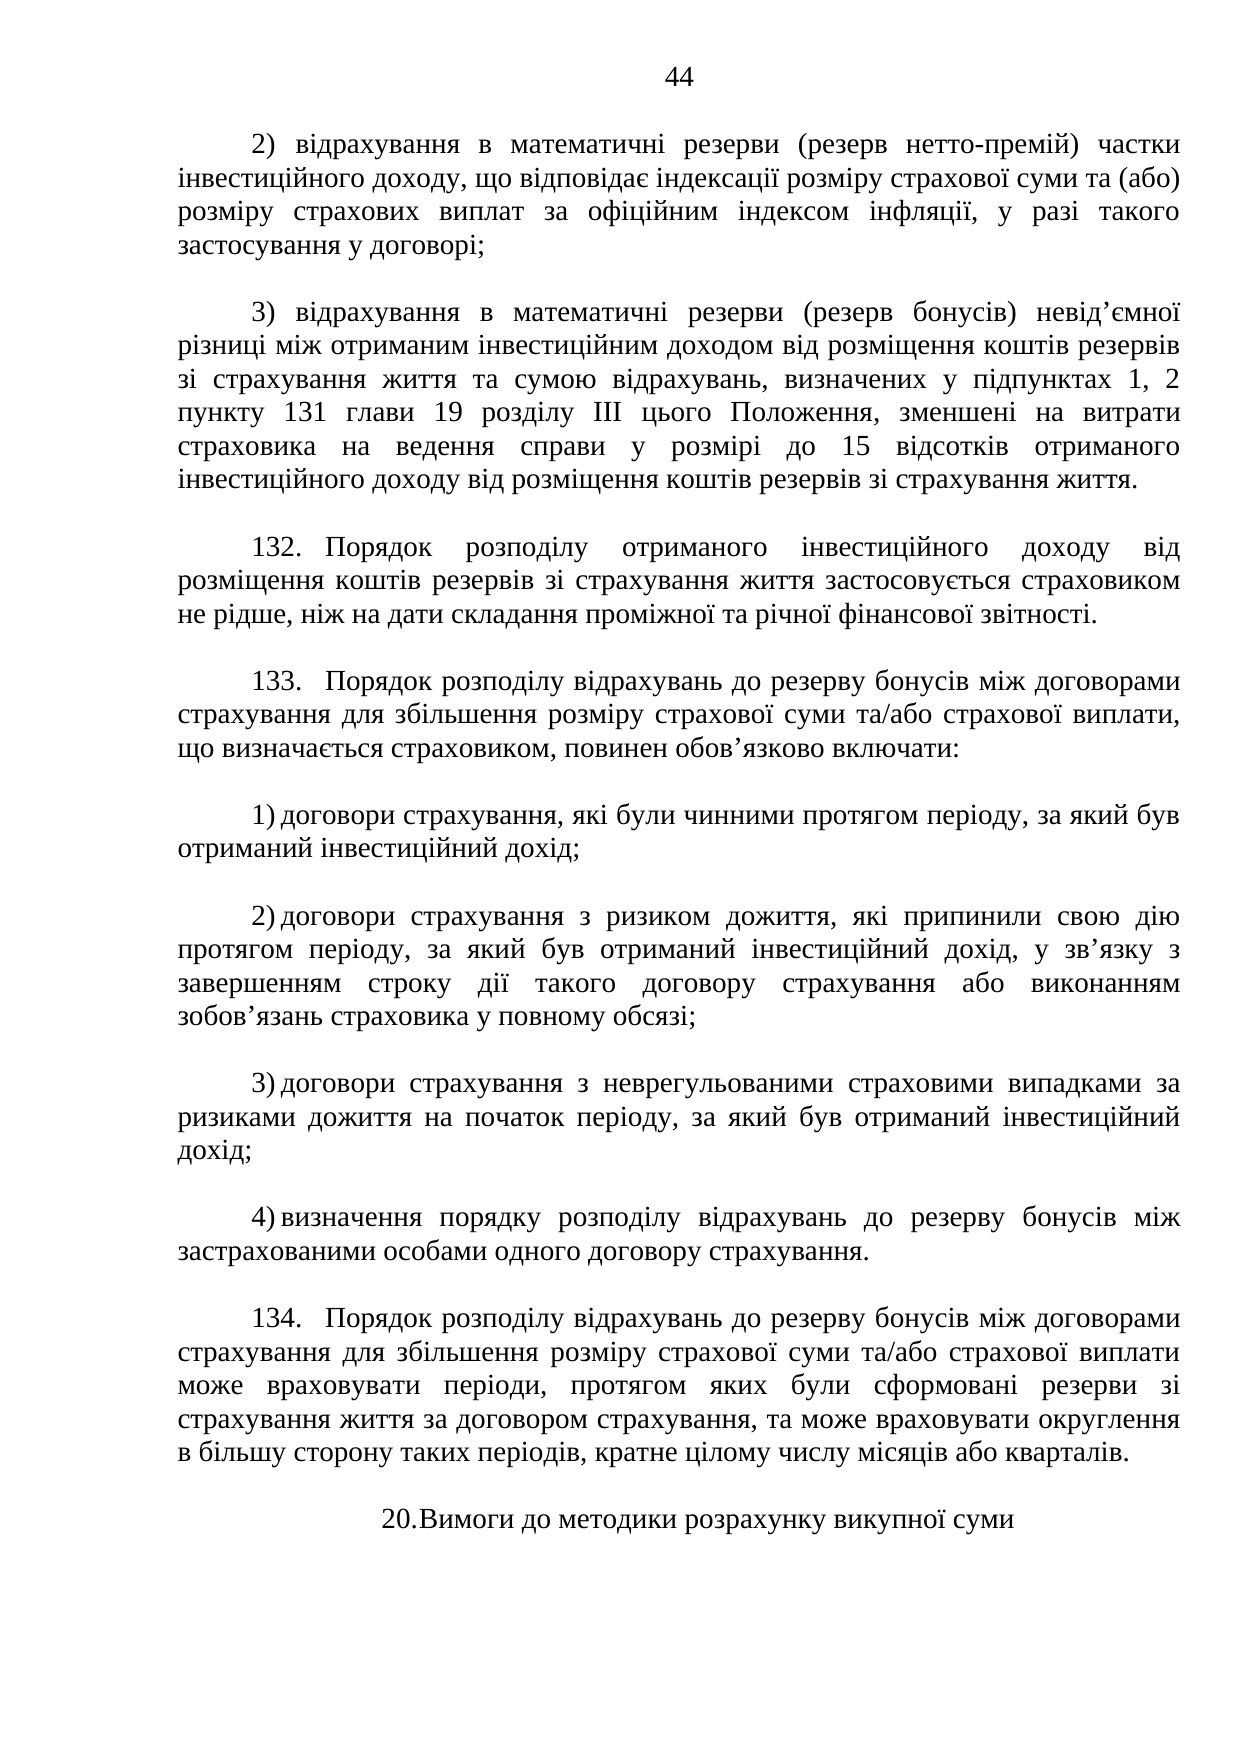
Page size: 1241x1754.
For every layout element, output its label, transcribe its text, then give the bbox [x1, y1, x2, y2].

subtitle Вимоги до методики розрахунку викупної суми [215, 1501, 1181, 1535]
list відрахування в математичні резерви (резерв бонусів) невід’ємної різниці між отриманим інвестиційним доходом від розміщення коштів резервів зі страхування життя та сумою відрахувань, визначених у підпунктах 1, 2 пункту 131 глави 19 розділу ІІІ цього Положення, зменшені на витрати страховика на ведення справи у розмірі до 15 відсотків отриманого інвестиційного доходу від розміщення коштів резервів зі страхування життя. [177, 294, 1181, 495]
list Порядок розподілу відрахувань до резерву бонусів між договорами страхування для збільшення розміру страхової суми та/або страхової виплати, що визначається страховиком, повинен обов’язково включати: [177, 663, 1181, 763]
list договори страхування з неврегульованими страховими випадками за ризиками дожиття на початок періоду, за який був отриманий інвестиційний дохід; [177, 1065, 1181, 1166]
list договори страхування з ризиком дожиття, які припинили свою дію протягом періоду, за який був отриманий інвестиційний дохід, у зв’язку з завершенням строку дії такого договору страхування або виконанням зобов’язань страховика у повному обсязі; [177, 898, 1181, 1032]
list Порядок розподілу отриманого інвестиційного доходу від розміщення коштів резервів зі страхування життя застосовується страховиком не рідше, ніж на дати складання проміжної та річної фінансової звітності. [177, 529, 1181, 629]
list відрахування в математичні резерви (резерв нетто-премій) частки інвестиційного доходу, що відповідає індексації розміру страхової суми та (або) розміру страхових виплат за офіційним індексом інфляції, у разі такого застосування у договорі; [177, 126, 1181, 260]
list Порядок розподілу відрахувань до резерву бонусів між договорами страхування для збільшення розміру страхової суми та/або страхової виплати може враховувати періоди, протягом яких були сформовані резерви зі страхування життя за договором страхування, та може враховувати округлення в більшу сторону таких періодів, кратне цілому числу місяців або кварталів. [177, 1300, 1181, 1468]
list визначення порядку розподілу відрахувань до резерву бонусів між застрахованими особами одного договору страхування. [177, 1199, 1181, 1267]
list договори страхування, які були чинними протягом періоду, за який був отриманий інвестиційний дохід; [177, 797, 1181, 864]
